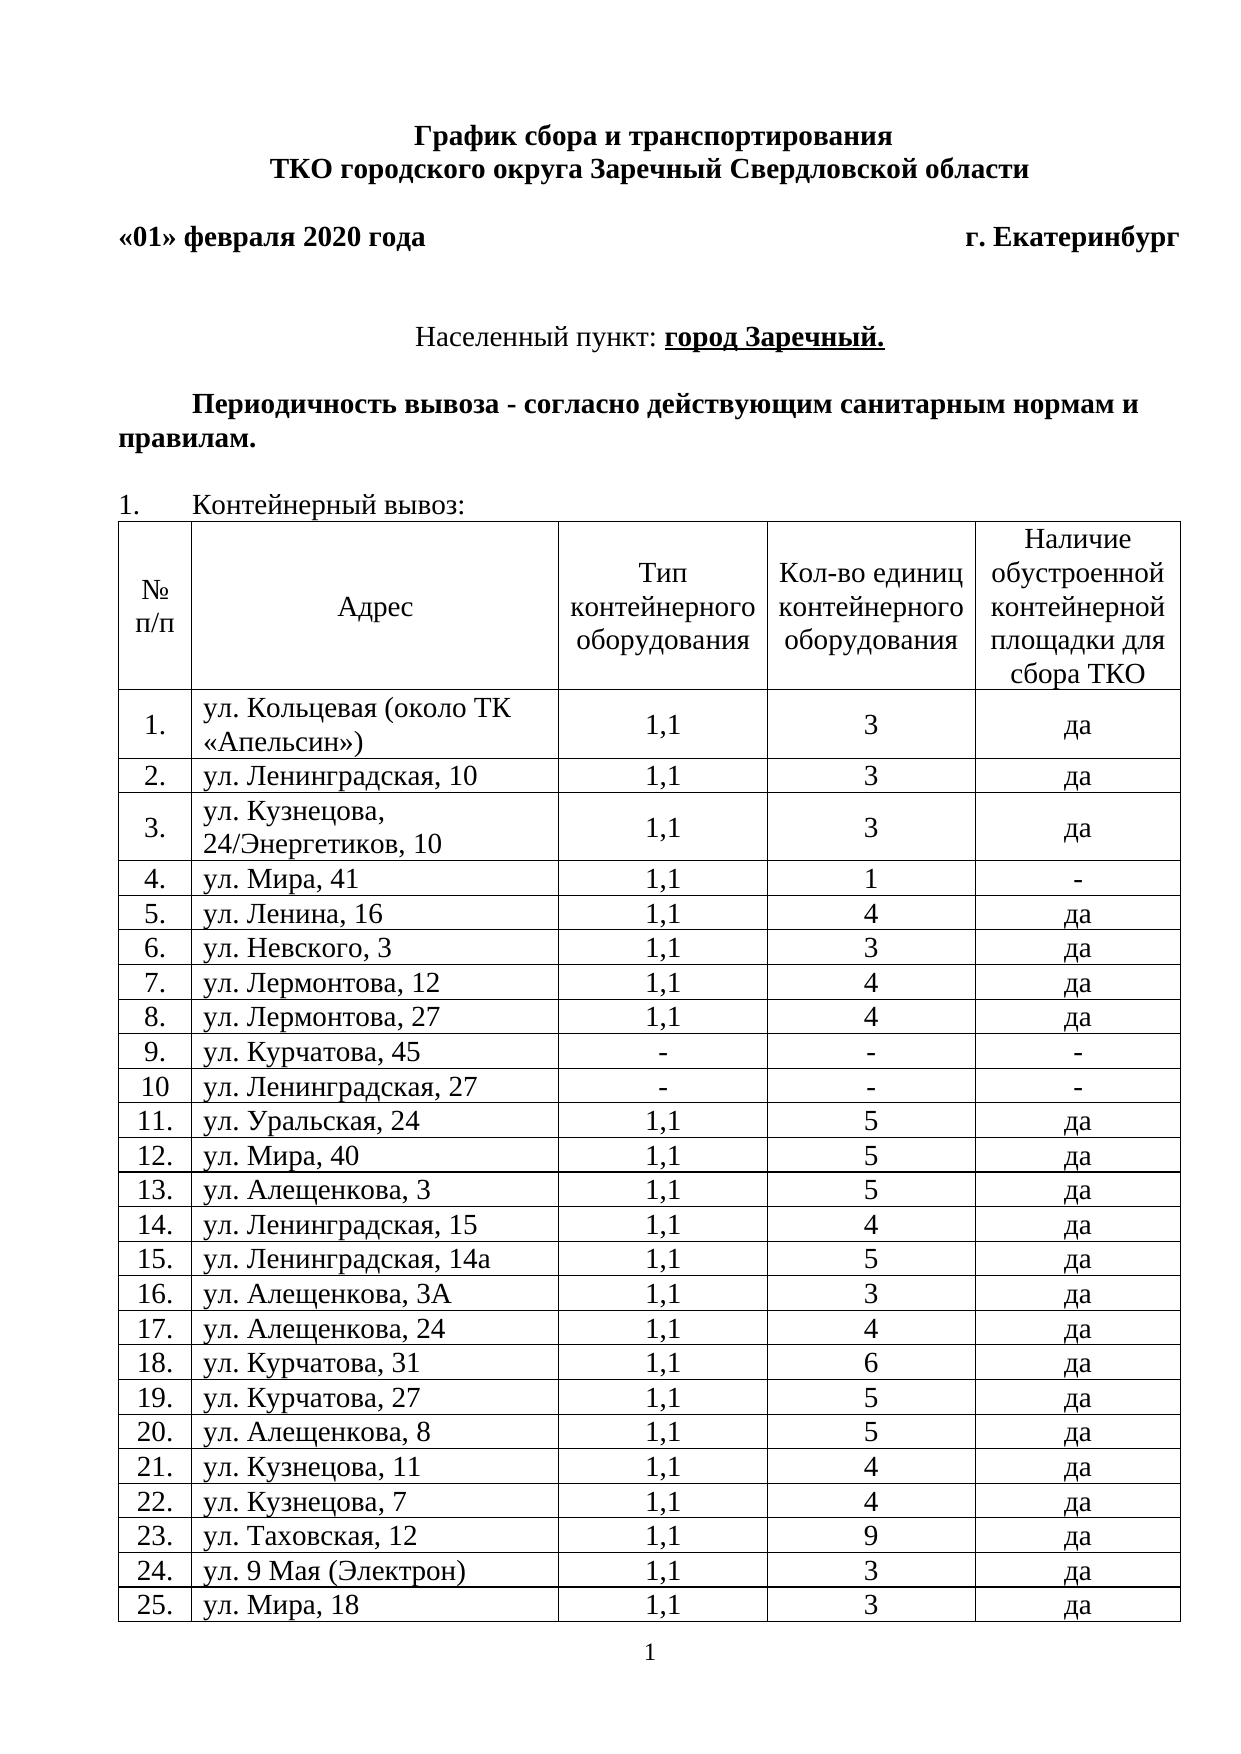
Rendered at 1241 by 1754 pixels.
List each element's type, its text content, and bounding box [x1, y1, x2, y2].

table_cell ул. Таховская, 12 [192, 1518, 558, 1552]
table_header № п/п [119, 522, 191, 689]
table_cell 1,1 [559, 1588, 767, 1621]
table_cell да [976, 1588, 1180, 1621]
table_cell 1 [768, 861, 975, 895]
table_cell да [976, 793, 1180, 860]
table_cell да [976, 1242, 1180, 1275]
table_cell да [976, 1345, 1180, 1379]
text График сбора и транспортирования [118, 118, 1181, 152]
table_cell ул. Мира, 40 [192, 1138, 558, 1171]
list Контейнерный вывоз: [118, 487, 1181, 521]
table_cell 5 [768, 1242, 975, 1275]
table_cell 5 [768, 1415, 975, 1448]
table_cell 1,1 [559, 1311, 767, 1344]
table_cell 1,1 [559, 793, 767, 860]
table_cell 1,1 [559, 1242, 767, 1275]
table_header Тип контейнерного оборудования [559, 522, 767, 689]
table_cell 1,1 [559, 1484, 767, 1517]
table_cell да [976, 1449, 1180, 1483]
table_cell 4 [768, 1449, 975, 1483]
table_cell да [976, 1173, 1180, 1206]
table_cell 14. [119, 1207, 191, 1241]
table_cell 25. [119, 1588, 191, 1621]
table_cell 6. [119, 930, 191, 964]
table_cell да [976, 1484, 1180, 1517]
table_cell да [976, 930, 1180, 964]
table_cell ул. Алещенкова, 24 [192, 1311, 558, 1344]
table_cell 3 [768, 793, 975, 860]
table_cell 1,1 [559, 1173, 767, 1206]
table_cell ул. 9 Мая (Электрон) [192, 1553, 558, 1586]
table_cell 12. [119, 1138, 191, 1171]
table_cell 3 [768, 759, 975, 792]
table_cell да [976, 1276, 1180, 1310]
table_cell ул. Ленинградская, 14а [192, 1242, 558, 1275]
table_cell 1,1 [559, 1449, 767, 1483]
table_cell 4. [119, 861, 191, 895]
table_header Адрес [192, 522, 558, 689]
table_cell 1,1 [559, 759, 767, 792]
table_cell ул. Курчатова, 31 [192, 1345, 558, 1379]
table_cell ул. Лермонтова, 27 [192, 1000, 558, 1033]
table_cell ул. Алещенкова, 3 [192, 1173, 558, 1206]
table_cell да [976, 1138, 1180, 1171]
text Населенный пункт: город Заречный. [118, 319, 1181, 353]
table_cell 5. [119, 896, 191, 929]
table_cell 4 [768, 1207, 975, 1241]
table_cell ул. Мира, 41 [192, 861, 558, 895]
table_cell 1,1 [559, 930, 767, 964]
table_cell 24. [119, 1553, 191, 1586]
table_cell ул. Ленинградская, 10 [192, 759, 558, 792]
table_cell 4 [768, 1311, 975, 1344]
table_cell ул. Мира, 18 [192, 1588, 558, 1621]
table_cell - [976, 1034, 1180, 1068]
table_cell 3 [768, 1588, 975, 1621]
table_cell ул. Ленинградская, 27 [192, 1069, 558, 1102]
table_cell да [976, 1415, 1180, 1448]
table_cell 5 [768, 1380, 975, 1413]
table_cell 22. [119, 1484, 191, 1517]
table_cell да [976, 759, 1180, 792]
table_cell да [976, 965, 1180, 998]
table_cell ул. Алещенкова, 8 [192, 1415, 558, 1448]
table_cell 1,1 [559, 965, 767, 998]
table_cell 20. [119, 1415, 191, 1448]
table_cell да [976, 1553, 1180, 1586]
table_cell 2. [119, 759, 191, 792]
table_cell 23. [119, 1518, 191, 1552]
table_cell 1,1 [559, 1345, 767, 1379]
table_cell 4 [768, 965, 975, 998]
table_cell 1,1 [559, 1380, 767, 1413]
table_cell 1,1 [559, 1518, 767, 1552]
table_cell 9 [768, 1518, 975, 1552]
table_cell 3. [119, 793, 191, 860]
table_cell ул. Кольцевая (около ТК «Апельсин») [192, 690, 558, 757]
text Периодичность вывоза - согласно действующим санитарным нормам и правилам. [118, 386, 1181, 453]
table_cell 11. [119, 1103, 191, 1137]
table_cell ул. Ленина, 16 [192, 896, 558, 929]
table_cell 4 [768, 1484, 975, 1517]
table_cell да [976, 896, 1180, 929]
table_cell да [976, 1380, 1180, 1413]
table_cell ул. Кузнецова, 11 [192, 1449, 558, 1483]
table_cell да [976, 1207, 1180, 1241]
table_header Наличие обустроенной контейнерной площадки для сбора ТКО [976, 522, 1180, 689]
table_cell ул. Ленинградская, 15 [192, 1207, 558, 1241]
table_cell ул. Курчатова, 45 [192, 1034, 558, 1068]
table_cell 1,1 [559, 1207, 767, 1241]
table_cell 10 [119, 1069, 191, 1102]
table_cell 5 [768, 1173, 975, 1206]
table_cell 3 [768, 1553, 975, 1586]
table_cell 19. [119, 1380, 191, 1413]
table_cell 1,1 [559, 896, 767, 929]
table_cell 4 [768, 1000, 975, 1033]
table_cell - [559, 1069, 767, 1102]
table_cell 1,1 [559, 861, 767, 895]
table_cell 1,1 [559, 690, 767, 757]
table_cell 3 [768, 690, 975, 757]
table_cell да [976, 1103, 1180, 1137]
table_cell да [976, 1000, 1180, 1033]
table_cell 18. [119, 1345, 191, 1379]
table_cell 13. [119, 1173, 191, 1206]
table_cell - [976, 861, 1180, 895]
table_cell 5 [768, 1138, 975, 1171]
table_cell 1,1 [559, 1000, 767, 1033]
table_header Кол-во единиц контейнерного оборудования [768, 522, 975, 689]
table_cell ул. Уральская, 24 [192, 1103, 558, 1137]
table_cell 3 [768, 930, 975, 964]
table_cell 21. [119, 1449, 191, 1483]
text ТКО городского округа Заречный Свердловской области [118, 152, 1181, 185]
table_cell 1,1 [559, 1415, 767, 1448]
table_cell 1,1 [559, 1103, 767, 1137]
table_cell 15. [119, 1242, 191, 1275]
table_cell 3 [768, 1276, 975, 1310]
table_cell ул. Невского, 3 [192, 930, 558, 964]
table_cell 5 [768, 1103, 975, 1137]
table_cell ул. Кузнецова, 7 [192, 1484, 558, 1517]
table_cell - [976, 1069, 1180, 1102]
table_cell 1,1 [559, 1553, 767, 1586]
table_cell - [768, 1034, 975, 1068]
table_cell да [976, 1518, 1180, 1552]
table_cell 1,1 [559, 1138, 767, 1171]
table_cell 1. [119, 690, 191, 757]
table_cell - [559, 1034, 767, 1068]
table_cell 16. [119, 1276, 191, 1310]
table_cell 1,1 [559, 1276, 767, 1310]
table_cell 6 [768, 1345, 975, 1379]
table_cell 7. [119, 965, 191, 998]
table_cell да [976, 1311, 1180, 1344]
table_cell 8. [119, 1000, 191, 1033]
table_cell - [768, 1069, 975, 1102]
table_cell ул. Кузнецова, 24/Энергетиков, 10 [192, 793, 558, 860]
table_cell ул. Лермонтова, 12 [192, 965, 558, 998]
text «01» февраля 2020 года г. Екатеринбург [118, 219, 1181, 252]
table_cell ул. Алещенкова, 3А [192, 1276, 558, 1310]
table_cell 17. [119, 1311, 191, 1344]
table_cell да [976, 690, 1180, 757]
table_cell 9. [119, 1034, 191, 1068]
table_cell ул. Курчатова, 27 [192, 1380, 558, 1413]
table_cell 4 [768, 896, 975, 929]
